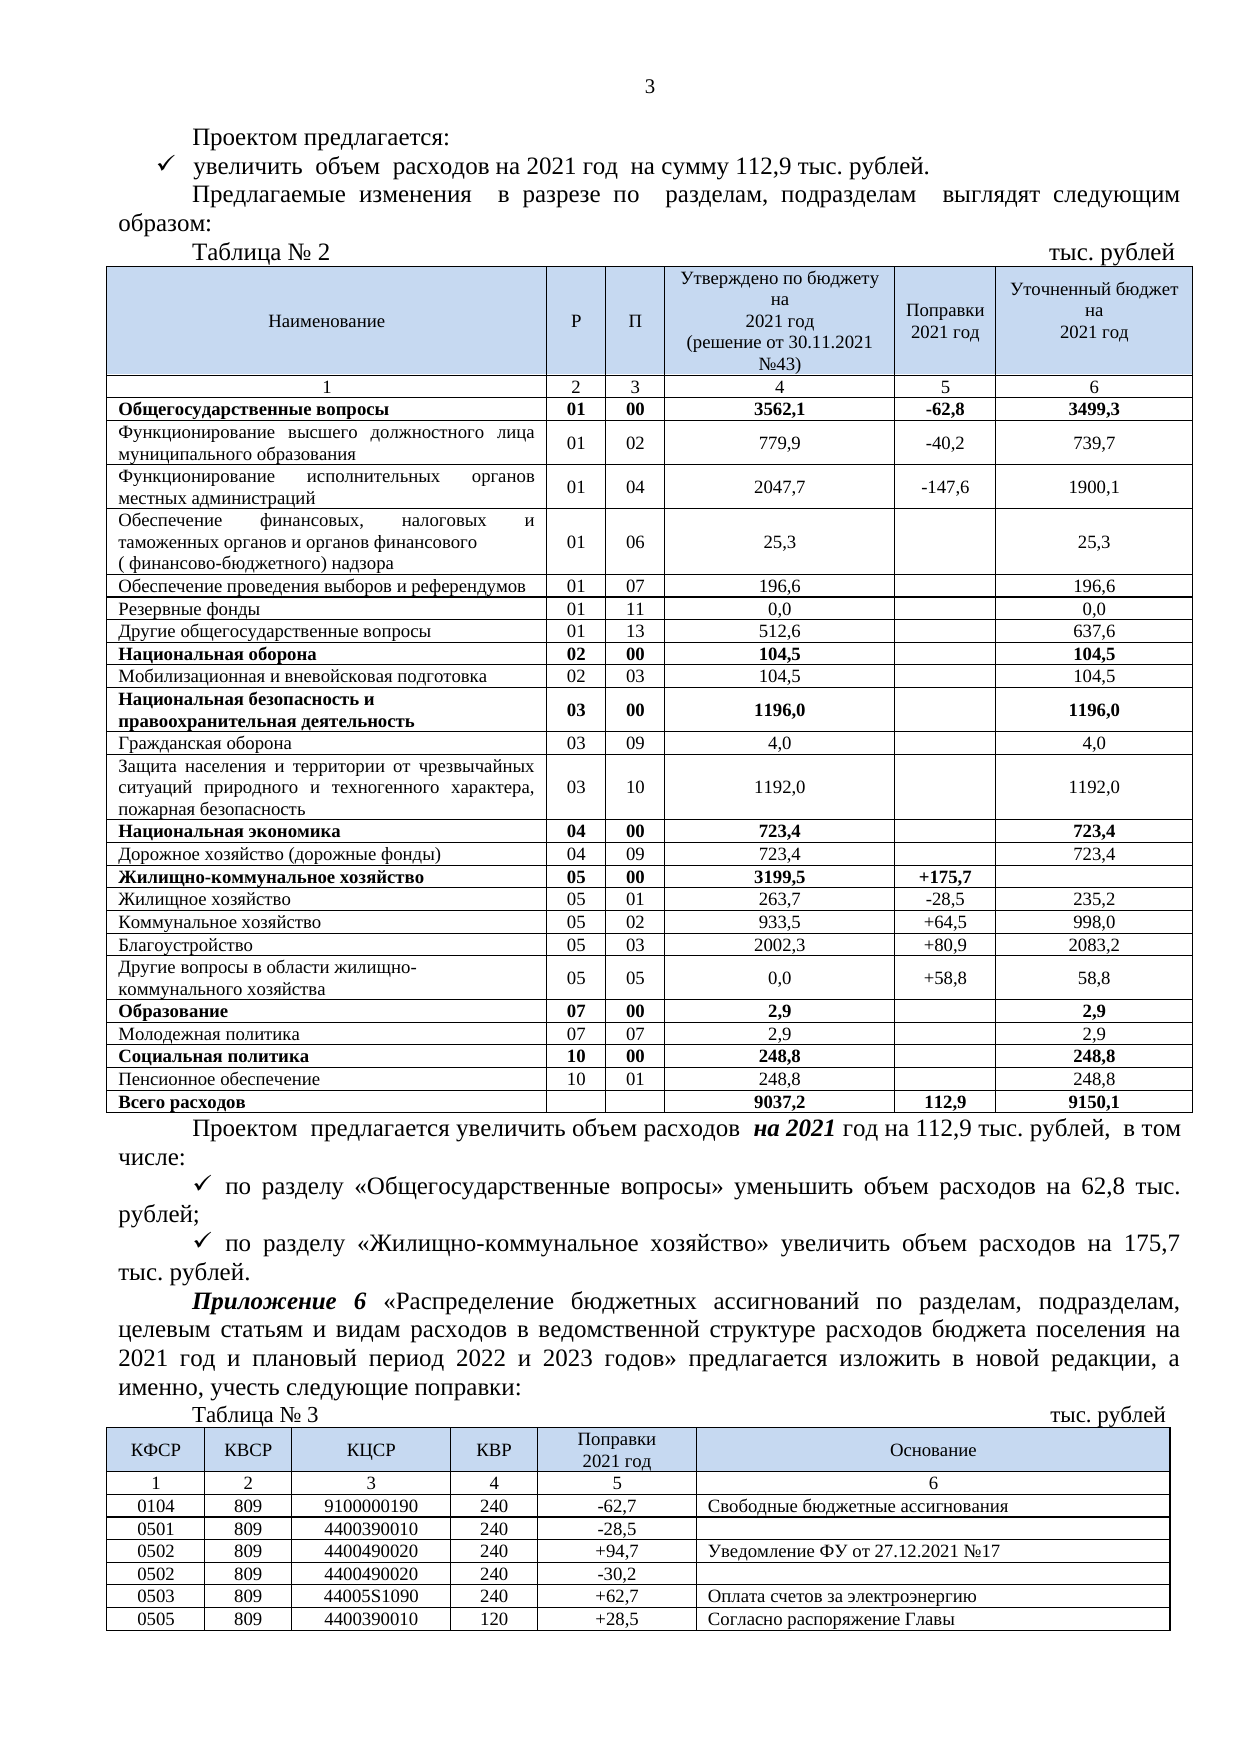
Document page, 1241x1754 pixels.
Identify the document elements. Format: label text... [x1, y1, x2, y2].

table_cell [895, 665, 995, 687]
table_cell 1196,0 [665, 688, 894, 731]
table_cell 05 [547, 888, 605, 910]
table_cell 01 [606, 1068, 664, 1089]
table_cell -28,5 [538, 1518, 696, 1539]
table_cell 3 [606, 376, 664, 397]
table_cell 4,0 [996, 732, 1192, 754]
table_cell 01 [547, 465, 605, 508]
table_cell 809 [205, 1540, 291, 1562]
table_cell +80,9 [895, 934, 995, 955]
table_cell 2,9 [665, 1000, 894, 1022]
table_cell 2,9 [996, 1023, 1192, 1044]
table_header КЦСР [292, 1428, 450, 1471]
table_cell 739,7 [996, 421, 1192, 464]
table_cell 6 [996, 376, 1192, 397]
table_cell -40,2 [895, 421, 995, 464]
table_cell Защита населения и территории от чрезвычайных ситуаций природного и техногенного характера, пожарная безопасность [107, 755, 546, 819]
table_cell 25,3 [996, 509, 1192, 574]
text Предлагаемые изменения в разрезе по разделам, подразделам выглядят следующим образом: [118, 179, 1181, 237]
table_cell 809 [205, 1563, 291, 1584]
table_cell [895, 598, 995, 619]
text Таблица № 2 тыс. рублей [118, 237, 1181, 266]
table_cell 00 [606, 643, 664, 664]
table_cell 637,6 [996, 620, 1192, 642]
table_cell Гражданская оборона [107, 732, 546, 754]
table_cell 0502 [107, 1540, 204, 1562]
table_cell 779,9 [665, 421, 894, 464]
table_cell 809 [205, 1585, 291, 1607]
table_cell 2,9 [665, 1023, 894, 1044]
table_cell 1900,1 [996, 465, 1192, 508]
table_cell 25,3 [665, 509, 894, 574]
table_cell 3562,1 [665, 398, 894, 420]
table_cell 809 [205, 1518, 291, 1539]
table_cell 03 [547, 688, 605, 731]
table_cell 9150,1 [996, 1091, 1192, 1112]
table_cell 02 [606, 911, 664, 932]
table_cell 9037,2 [665, 1091, 894, 1112]
table_cell Другие вопросы в области жилищно-коммунального хозяйства [107, 956, 546, 999]
table_cell 07 [547, 1000, 605, 1022]
table_cell 03 [547, 755, 605, 819]
table_cell 5 [538, 1472, 696, 1494]
table_cell 4400390010 [292, 1608, 450, 1629]
table_cell 4 [665, 376, 894, 397]
table_cell 04 [547, 820, 605, 842]
table_cell 723,4 [665, 843, 894, 864]
table_cell 0,0 [665, 598, 894, 619]
table_cell [697, 1563, 1169, 1584]
table_cell +64,5 [895, 911, 995, 932]
text Приложение 6 «Распределение бюджетных ассигнований по разделам, подразделам, целевым статьям и видам расходов в ведомственной структуре расходов бюджета поселения на 2021 год и плановый период 2022 и 2023 годов» предлагается изложить в новой редакции, а именно, учесть следующие поправки: [118, 1286, 1181, 1401]
table_cell 13 [606, 620, 664, 642]
table_cell +175,7 [895, 866, 995, 887]
table_cell 05 [606, 956, 664, 999]
table_cell Функционирование исполнительных органов местных администраций [107, 465, 546, 508]
table_cell 4,0 [665, 732, 894, 754]
table_cell 248,8 [996, 1045, 1192, 1067]
table_cell 240 [451, 1495, 537, 1516]
table_cell 03 [547, 732, 605, 754]
table_cell 0104 [107, 1495, 204, 1516]
text Проектом предлагается: [118, 122, 1181, 151]
table_cell Всего расходов [107, 1091, 546, 1112]
table_cell 263,7 [665, 888, 894, 910]
table_cell 58,8 [996, 956, 1192, 999]
table_cell [606, 1091, 664, 1112]
table_cell 00 [606, 1000, 664, 1022]
table_cell 2083,2 [996, 934, 1192, 955]
table_cell [895, 509, 995, 574]
table_cell [895, 820, 995, 842]
table_cell 03 [606, 934, 664, 955]
table_cell [895, 732, 995, 754]
table_cell 723,4 [996, 820, 1192, 842]
table_cell 00 [606, 688, 664, 731]
table_cell 723,4 [665, 820, 894, 842]
table_cell 1192,0 [996, 755, 1192, 819]
table_cell 44005S1090 [292, 1585, 450, 1607]
table_cell -62,7 [538, 1495, 696, 1516]
table_cell Общегосударственные вопросы [107, 398, 546, 420]
table_cell +94,7 [538, 1540, 696, 1562]
table_cell 11 [606, 598, 664, 619]
table_cell 6 [697, 1472, 1169, 1494]
table_cell -62,8 [895, 398, 995, 420]
table_header Уточненный бюджет на 2021 год [996, 267, 1192, 374]
text Таблица № 3 тыс. рублей [118, 1401, 1181, 1427]
table_header Р [547, 267, 605, 374]
table_cell 07 [606, 1023, 664, 1044]
table_cell 00 [606, 1045, 664, 1067]
table_cell Согласно распоряжение Главы [697, 1608, 1169, 1629]
table_cell Благоустройство [107, 934, 546, 955]
table_cell [895, 575, 995, 596]
table_cell 3199,5 [665, 866, 894, 887]
table_cell 3 [292, 1472, 450, 1494]
table_cell [547, 1091, 605, 1112]
table_cell [996, 866, 1192, 887]
list по разделу «Жилищно-коммунальное хозяйство» увеличить объем расходов на 175,7 тыс. рублей. [118, 1228, 1181, 1286]
table_cell Другие общегосударственные вопросы [107, 620, 546, 642]
table_cell Национальная оборона [107, 643, 546, 664]
table_cell 05 [547, 866, 605, 887]
table_cell 03 [606, 665, 664, 687]
table_cell +28,5 [538, 1608, 696, 1629]
table_cell Молодежная политика [107, 1023, 546, 1044]
table_cell 04 [547, 843, 605, 864]
table_cell 00 [606, 820, 664, 842]
table_header Основание [697, 1428, 1169, 1471]
table_cell 120 [451, 1608, 537, 1629]
table_cell Обеспечение финансовых, налоговых и таможенных органов и органов финансового ( финансово-бюджетного) надзора [107, 509, 546, 574]
table_cell 2 [205, 1472, 291, 1494]
table_cell Образование [107, 1000, 546, 1022]
table_cell [895, 1023, 995, 1044]
list по разделу «Общегосударственные вопросы» уменьшить объем расходов на 62,8 тыс. рублей; [118, 1171, 1181, 1228]
table_cell +62,7 [538, 1585, 696, 1607]
table_cell 00 [606, 866, 664, 887]
table_cell 1 [107, 1472, 204, 1494]
table_cell 01 [606, 888, 664, 910]
table_cell 2047,7 [665, 465, 894, 508]
table_cell [895, 1000, 995, 1022]
list увеличить объем расходов на 2021 год на сумму 112,9 тыс. рублей. [156, 151, 1181, 179]
table_cell 0503 [107, 1585, 204, 1607]
table_cell [895, 1045, 995, 1067]
table_cell 02 [606, 421, 664, 464]
table_cell 240 [451, 1518, 537, 1539]
table_cell 10 [547, 1068, 605, 1089]
table_cell [895, 1068, 995, 1089]
table_cell Дорожное хозяйство (дорожные фонды) [107, 843, 546, 864]
table_cell 240 [451, 1563, 537, 1584]
table_cell 112,9 [895, 1091, 995, 1112]
table_cell [895, 688, 995, 731]
table_cell Резервные фонды [107, 598, 546, 619]
table_cell 933,5 [665, 911, 894, 932]
table_cell 2,9 [996, 1000, 1192, 1022]
table_cell 05 [547, 956, 605, 999]
table_cell 09 [606, 732, 664, 754]
table_header Поправки 2021 год [895, 267, 995, 374]
table_cell -147,6 [895, 465, 995, 508]
table_cell Коммунальное хозяйство [107, 911, 546, 932]
table_cell +58,8 [895, 956, 995, 999]
table_cell 09 [606, 843, 664, 864]
table_cell Социальная политика [107, 1045, 546, 1067]
table_cell 01 [547, 598, 605, 619]
table_cell -28,5 [895, 888, 995, 910]
table_cell 02 [547, 665, 605, 687]
table_cell 01 [547, 398, 605, 420]
table_cell 809 [205, 1608, 291, 1629]
table_cell 512,6 [665, 620, 894, 642]
table_cell 240 [451, 1540, 537, 1562]
table_cell 2002,3 [665, 934, 894, 955]
table_cell 07 [606, 575, 664, 596]
table_cell 196,6 [665, 575, 894, 596]
table_cell 05 [547, 911, 605, 932]
table_cell [895, 755, 995, 819]
table_cell 07 [547, 1023, 605, 1044]
table_cell Национальная безопасность и правоохранительная деятельность [107, 688, 546, 731]
table_cell Национальная экономика [107, 820, 546, 842]
table_cell 248,8 [665, 1068, 894, 1089]
table_cell 1196,0 [996, 688, 1192, 731]
table_cell 248,8 [665, 1045, 894, 1067]
table_cell Жилищное хозяйство [107, 888, 546, 910]
table_header П [606, 267, 664, 374]
table_cell 06 [606, 509, 664, 574]
table_cell 240 [451, 1585, 537, 1607]
table_cell 4 [451, 1472, 537, 1494]
table_cell 1192,0 [665, 755, 894, 819]
table_cell 10 [547, 1045, 605, 1067]
table_cell 0501 [107, 1518, 204, 1539]
table_cell 809 [205, 1495, 291, 1516]
table_cell Жилищно-коммунальное хозяйство [107, 866, 546, 887]
table_header КФСР [107, 1428, 204, 1471]
table_cell 104,5 [996, 665, 1192, 687]
table_header КВР [451, 1428, 537, 1471]
table_cell 723,4 [996, 843, 1192, 864]
table_cell 4400490020 [292, 1563, 450, 1584]
table_header Утверждено по бюджету на 2021 год (решение от 30.11.2021 №43) [665, 267, 894, 374]
table_cell Пенсионное обеспечение [107, 1068, 546, 1089]
table_cell 01 [547, 575, 605, 596]
table_cell [895, 843, 995, 864]
table_header Поправки 2021 год [538, 1428, 696, 1471]
table_cell 01 [547, 421, 605, 464]
table_cell 00 [606, 398, 664, 420]
table_cell 104,5 [665, 665, 894, 687]
table_cell [895, 643, 995, 664]
text Проектом предлагается увеличить объем расходов на 2021 год на 112,9 тыс. рублей, в том числе: [118, 1113, 1181, 1171]
table_cell 998,0 [996, 911, 1192, 932]
table_cell Функционирование высшего должностного лица муниципального образования [107, 421, 546, 464]
table_cell 248,8 [996, 1068, 1192, 1089]
table_cell 5 [895, 376, 995, 397]
table_cell 01 [547, 509, 605, 574]
table_header КВСР [205, 1428, 291, 1471]
table_cell 01 [547, 620, 605, 642]
table_header Наименование [107, 267, 546, 374]
table_cell 104,5 [665, 643, 894, 664]
table_cell 2 [547, 376, 605, 397]
table_cell Мобилизационная и вневойсковая подготовка [107, 665, 546, 687]
table_cell 0,0 [665, 956, 894, 999]
table_cell 3499,3 [996, 398, 1192, 420]
table_cell 4400390010 [292, 1518, 450, 1539]
table_cell 10 [606, 755, 664, 819]
table_cell -30,2 [538, 1563, 696, 1584]
table_cell 05 [547, 934, 605, 955]
table_cell 196,6 [996, 575, 1192, 596]
table_cell Оплата счетов за электроэнергию [697, 1585, 1169, 1607]
table_cell 4400490020 [292, 1540, 450, 1562]
table_cell 0502 [107, 1563, 204, 1584]
table_cell Свободные бюджетные ассигнования [697, 1495, 1169, 1516]
table_cell [697, 1518, 1169, 1539]
table_cell 02 [547, 643, 605, 664]
table_cell Обеспечение проведения выборов и референдумов [107, 575, 546, 596]
table_cell 0505 [107, 1608, 204, 1629]
table_cell 235,2 [996, 888, 1192, 910]
table_cell 104,5 [996, 643, 1192, 664]
table_cell 0,0 [996, 598, 1192, 619]
table_cell Уведомление ФУ от 27.12.2021 №17 [697, 1540, 1169, 1562]
table_cell 9100000190 [292, 1495, 450, 1516]
table_cell [895, 620, 995, 642]
table_cell 1 [107, 376, 546, 397]
table_cell 04 [606, 465, 664, 508]
